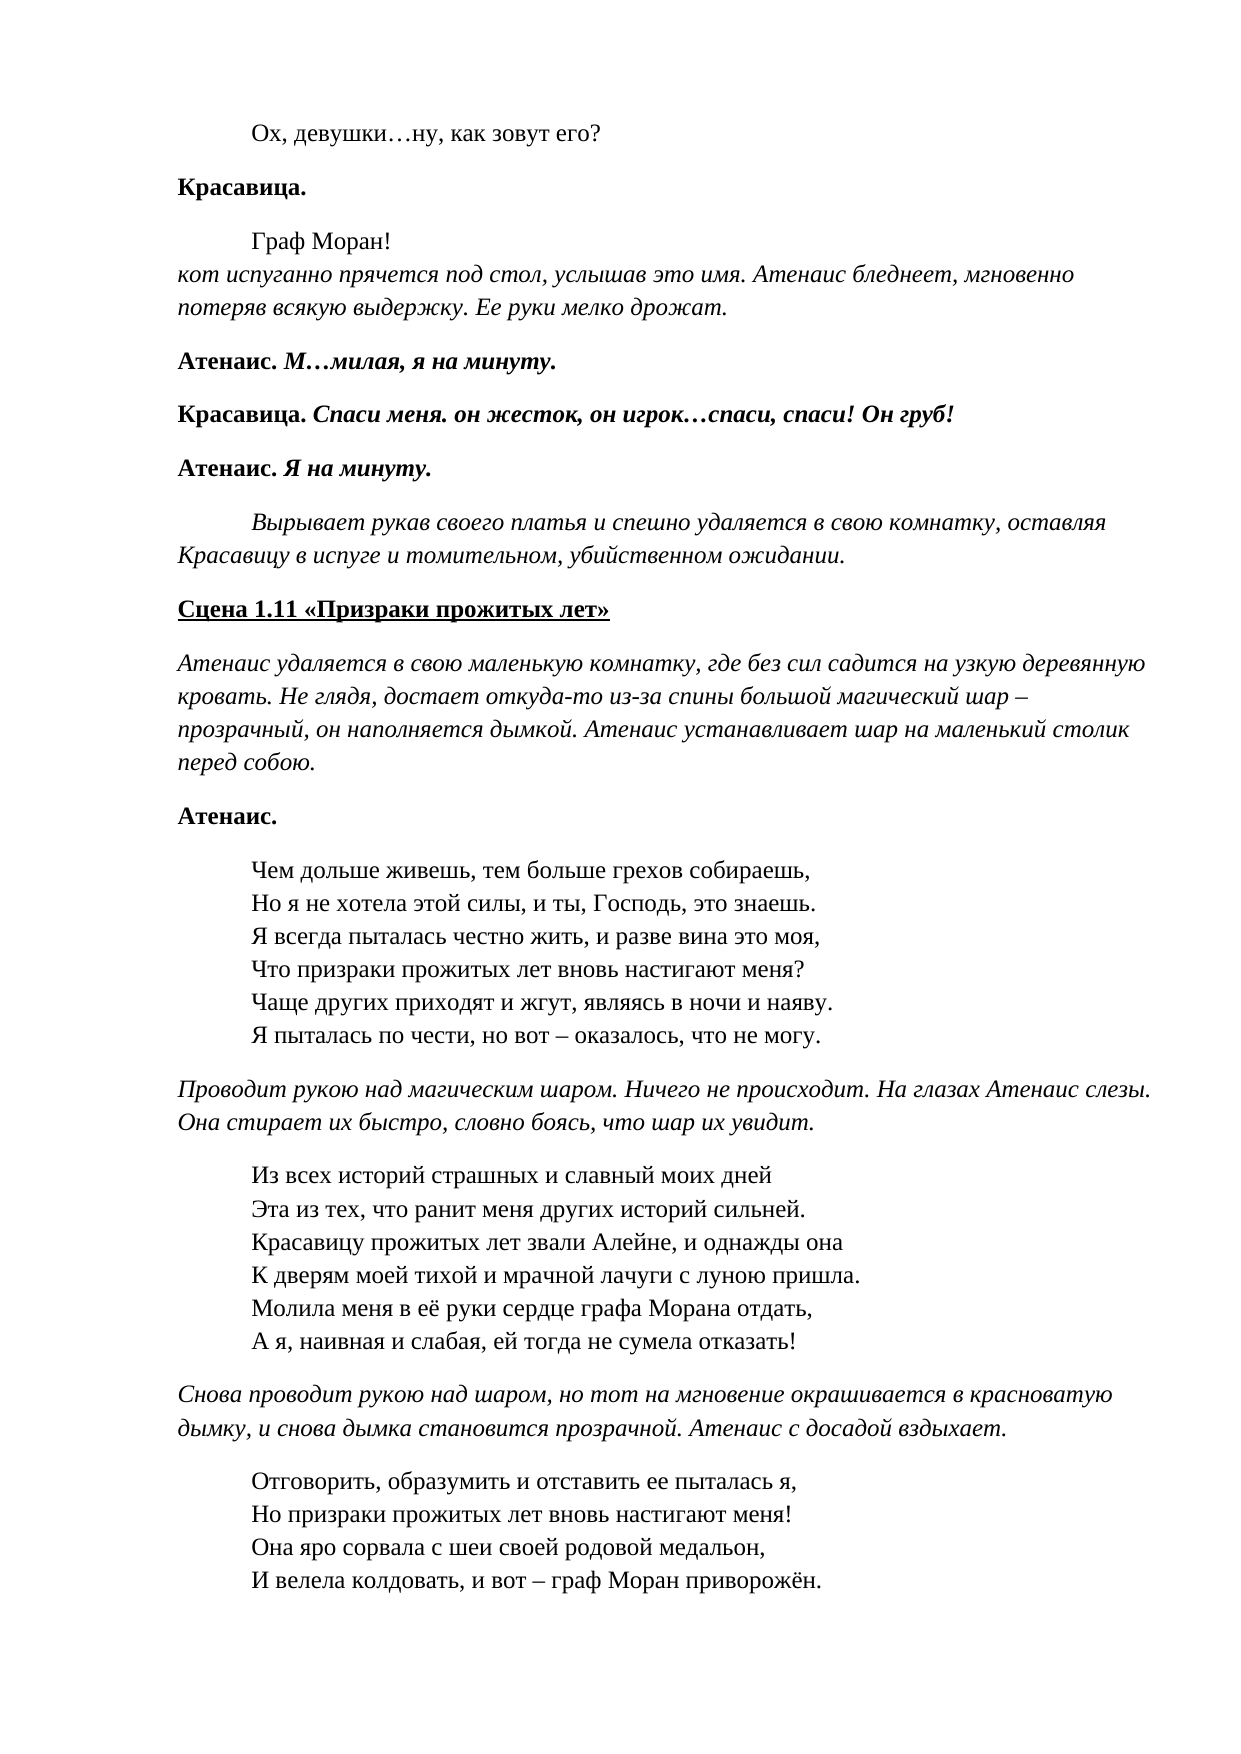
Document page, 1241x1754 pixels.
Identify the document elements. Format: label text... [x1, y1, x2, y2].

text Вырывает рукав своего платья и спешно удаляется в свою комнатку, оставляя Красавицу в испуге и томительном, убийственном ожидании. [177, 507, 1152, 569]
text Атенаис. [177, 801, 1152, 830]
text Красавица. [177, 172, 1152, 201]
text Атенаис. М…милая, я на минуту. [177, 346, 1152, 374]
text Красавица. Спаси меня. он жесток, он игрок…спаси, спаси! Он груб! [177, 399, 1152, 428]
text Проводит рукою над магическим шаром. Ничего не происходит. На глазах Атенаис слезы. Она стирает их быстро, словно боясь, что шар их увидит. [177, 1074, 1152, 1136]
text Граф Моран! кот испуганно прячется под стол, услышав это имя. Атенаис бледнеет, мгновенно потеряв всякую выдержку. Ее руки мелко дрожат. [177, 226, 1152, 321]
text Сцена 1.11 «Призраки прожитых лет» [177, 594, 1152, 623]
text Снова проводит рукою над шаром, но тот на мгновение окрашивается в красноватую дымку, и снова дымка становится прозрачной. Атенаис с досадой вздыхает. [177, 1379, 1152, 1441]
text Ох, девушки…ну, как зовут его? [177, 118, 1152, 147]
text Чем дольше живешь, тем больше грехов собираешь, Но я не хотела этой силы, и ты, Господь, это знаешь. Я всегда пыталась честно жить, и разве вина это моя, Что призраки прожитых лет вновь настигают меня? Чаще других приходят и жгут, являясь в ночи и наяву. Я пыталась по чести, но вот – оказалось, что не могу. [177, 855, 1152, 1049]
text Атенаис удаляется в свою маленькую комнатку, где без сил садится на узкую деревянную кровать. Не глядя, достает откуда-то из-за спины большой магический шар – прозрачный, он наполняется дымкой. Атенаис устанавливает шар на маленький столик перед собою. [177, 648, 1152, 776]
text Из всех историй страшных и славный моих дней Эта из тех, что ранит меня других историй сильней. Красавицу прожитых лет звали Алейне, и однажды она К дверям моей тихой и мрачной лачуги с луною пришла. Молила меня в её руки сердце графа Морана отдать, А я, наивная и слабая, ей тогда не сумела отказать! [177, 1161, 1152, 1354]
text Атенаис. Я на минуту. [177, 453, 1152, 482]
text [177, 1466, 1152, 1594]
